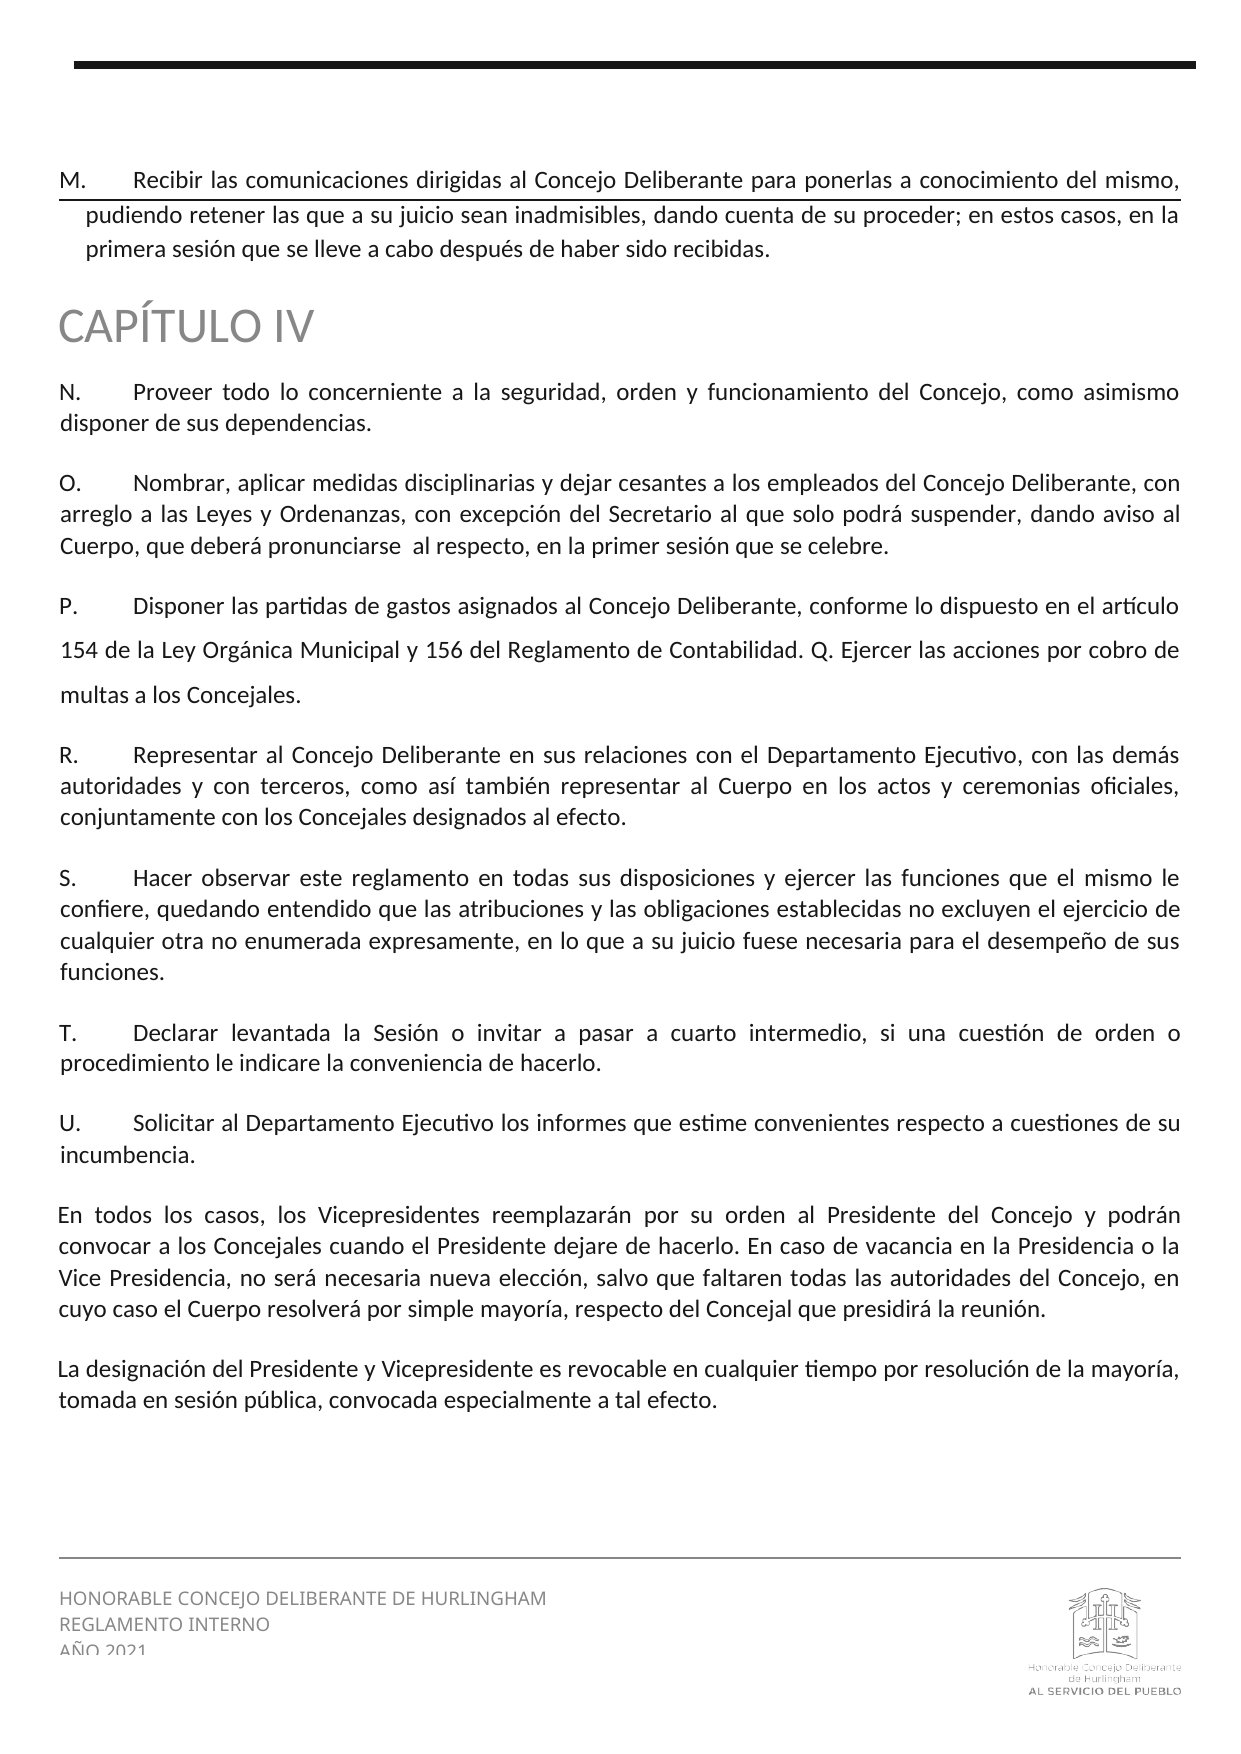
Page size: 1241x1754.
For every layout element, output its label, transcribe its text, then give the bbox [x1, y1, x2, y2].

list Declarar levantada la Sesión o invitar a pasar a cuarto intermedio, si una cuestión de orden o procedimiento le indicare la conveniencia de hacerlo. [59, 1017, 1181, 1078]
list Nombrar, aplicar medidas disciplinarias y dejar cesantes a los empleados del Concejo Deliberante, con arreglo a las Leyes y Ordenanzas, con excepción del Secretario al que solo podrá suspender, dando aviso al Cuerpo, que deberá pronunciarse al respecto, en la primer sesión que se celebre. [59, 467, 1183, 560]
list Solicitar al Departamento Ejecutivo los informes que estime convenientes respecto a cuestiones de su incumbencia. [59, 1107, 1182, 1169]
subtitle CAPÍTULO IV [58, 293, 1194, 354]
list Proveer todo lo concerniente a la seguridad, orden y funcionamiento del Concejo, como asimismo disponer de sus dependencias. [59, 376, 1181, 438]
list Hacer observar este reglamento en todas sus disposiciones y ejercer las funciones que el mismo le confiere, quedando entendido que las atribuciones y las obligaciones establecidas no excluyen el ejercicio de cualquier otra no enumerada expresamente, en lo que a su juicio fuese necesaria para el desempeño de sus funciones. [59, 862, 1182, 987]
text La designación del Presidente y Vicepresidente es revocable en cualquier tiempo por resolución de la mayoría, tomada en sesión pública, convocada especialmente a tal efecto. [57, 1353, 1181, 1415]
picture [1028, 1588, 1181, 1695]
list Representar al Concejo Deliberante en sus relaciones con el Departamento Ejecutivo, con las demás autoridades y con terceros, como así también representar al Cuerpo en los actos y ceremonias oficiales, conjuntamente con los Concejales designados al efecto. [59, 739, 1182, 832]
text En todos los casos, los Vicepresidentes reemplazarán por su orden al Presidente del Concejo y podrán convocar a los Concejales cuando el Presidente dejare de hacerlo. En caso de vacancia en la Presidencia o la Vice Presidencia, no será necesaria nueva elección, salvo que faltaren todas las autoridades del Concejo, en cuyo caso el Cuerpo resolverá por simple mayoría, respecto del Concejal que presidirá la reunión. [57, 1199, 1181, 1324]
list Recibir las comunicaciones dirigidas al Concejo Deliberante para ponerlas a conocimiento del mismo, pudiendo retener las que a su juicio sean inadmisibles, dando cuenta de su proceder; en estos casos, en la primera sesión que se lleve a cabo después de haber sido recibidas. [59, 165, 1181, 264]
list Disponer las partidas de gastos asignados al Concejo Deliberante, conforme lo dispuesto en el artículo 154 de la Ley Orgánica Municipal y 156 del Reglamento de Contabilidad. Q. Ejercer las acciones por cobro de multas a los Concejales. [59, 590, 1182, 710]
